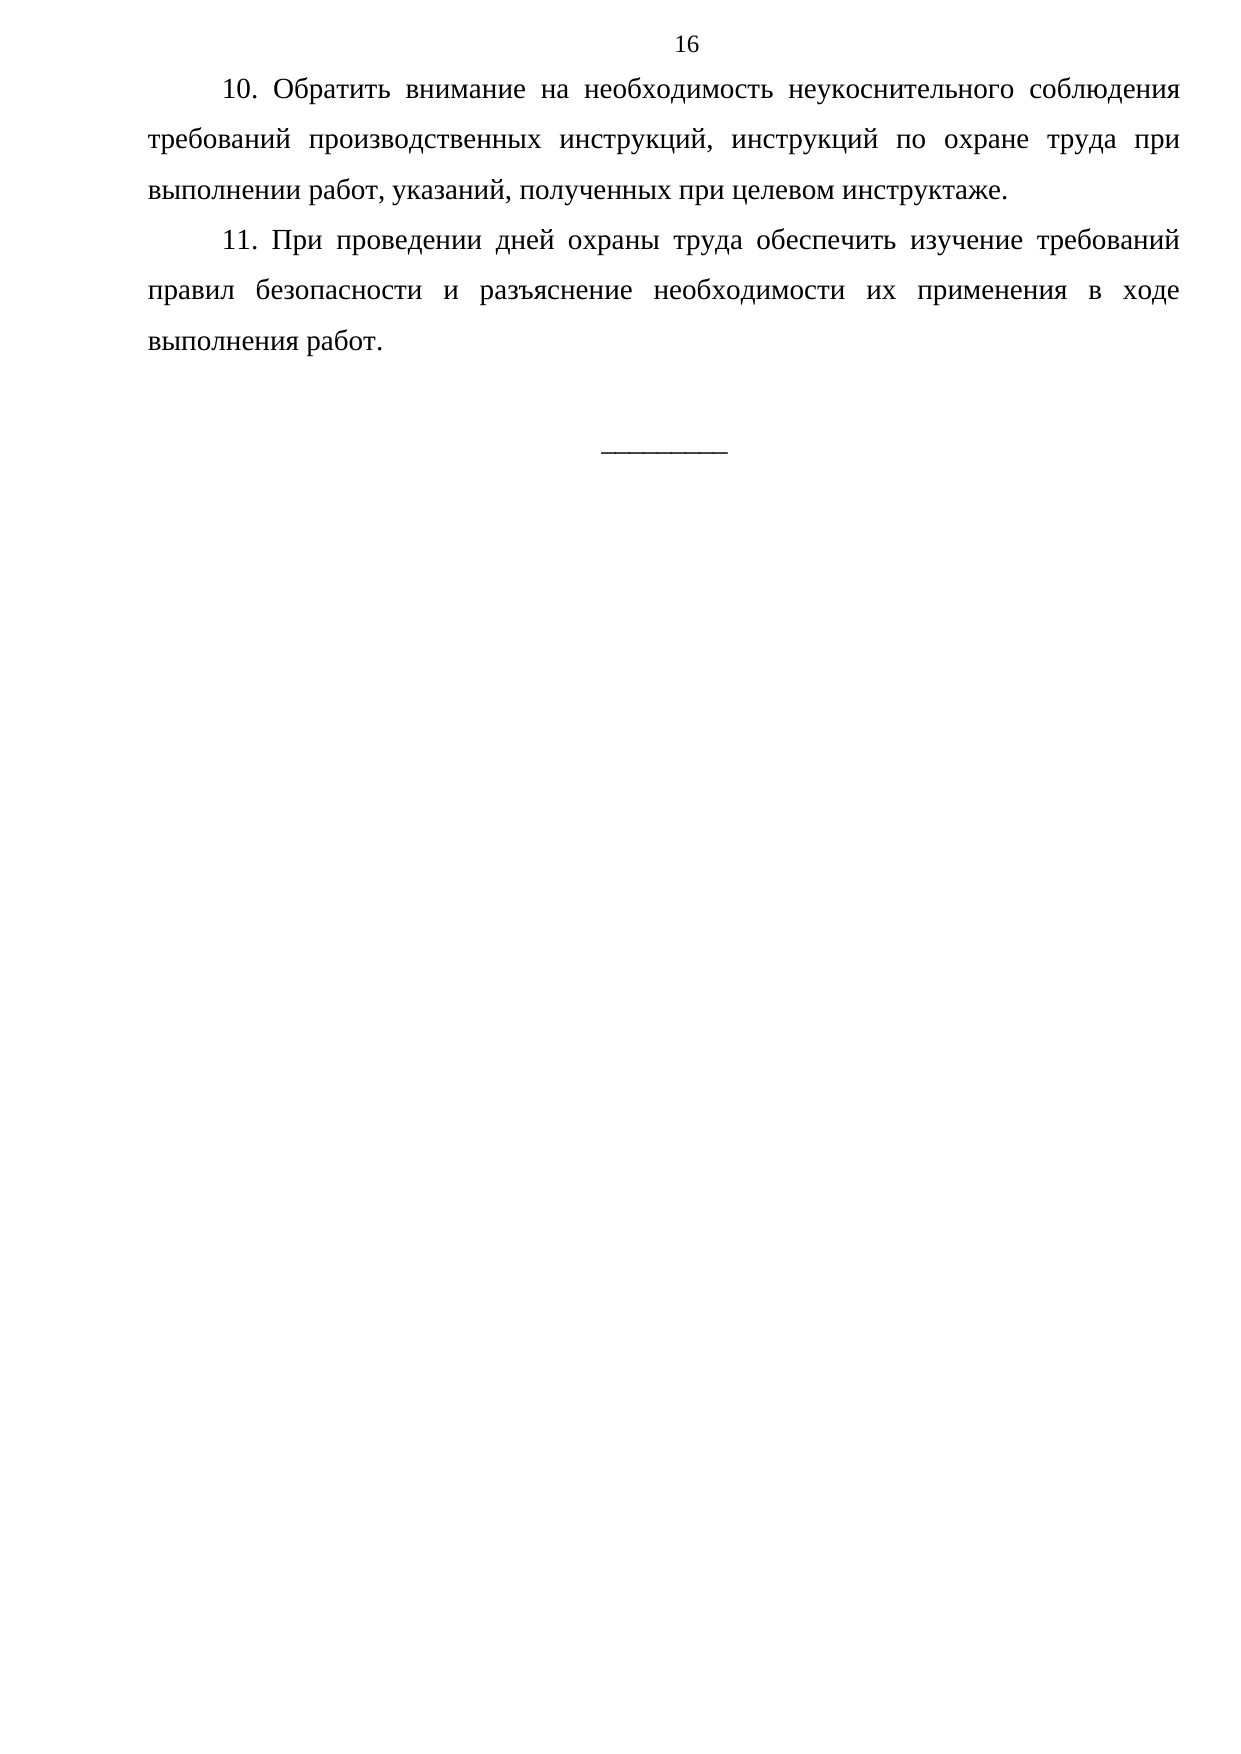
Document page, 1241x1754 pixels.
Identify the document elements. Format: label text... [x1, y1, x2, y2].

text 11. При проведении дней охраны труда обеспечить изучение требований правил безопасности и разъяснение необходимости их применения в ходе выполнения работ. [148, 222, 1181, 356]
text _________ [148, 423, 1181, 457]
text 10. Обратить внимание на необходимость неукоснительного соблюдения требований производственных инструкций, инструкций по охране труда при выполнении работ, указаний, полученных при целевом инструктаже. [148, 71, 1181, 205]
